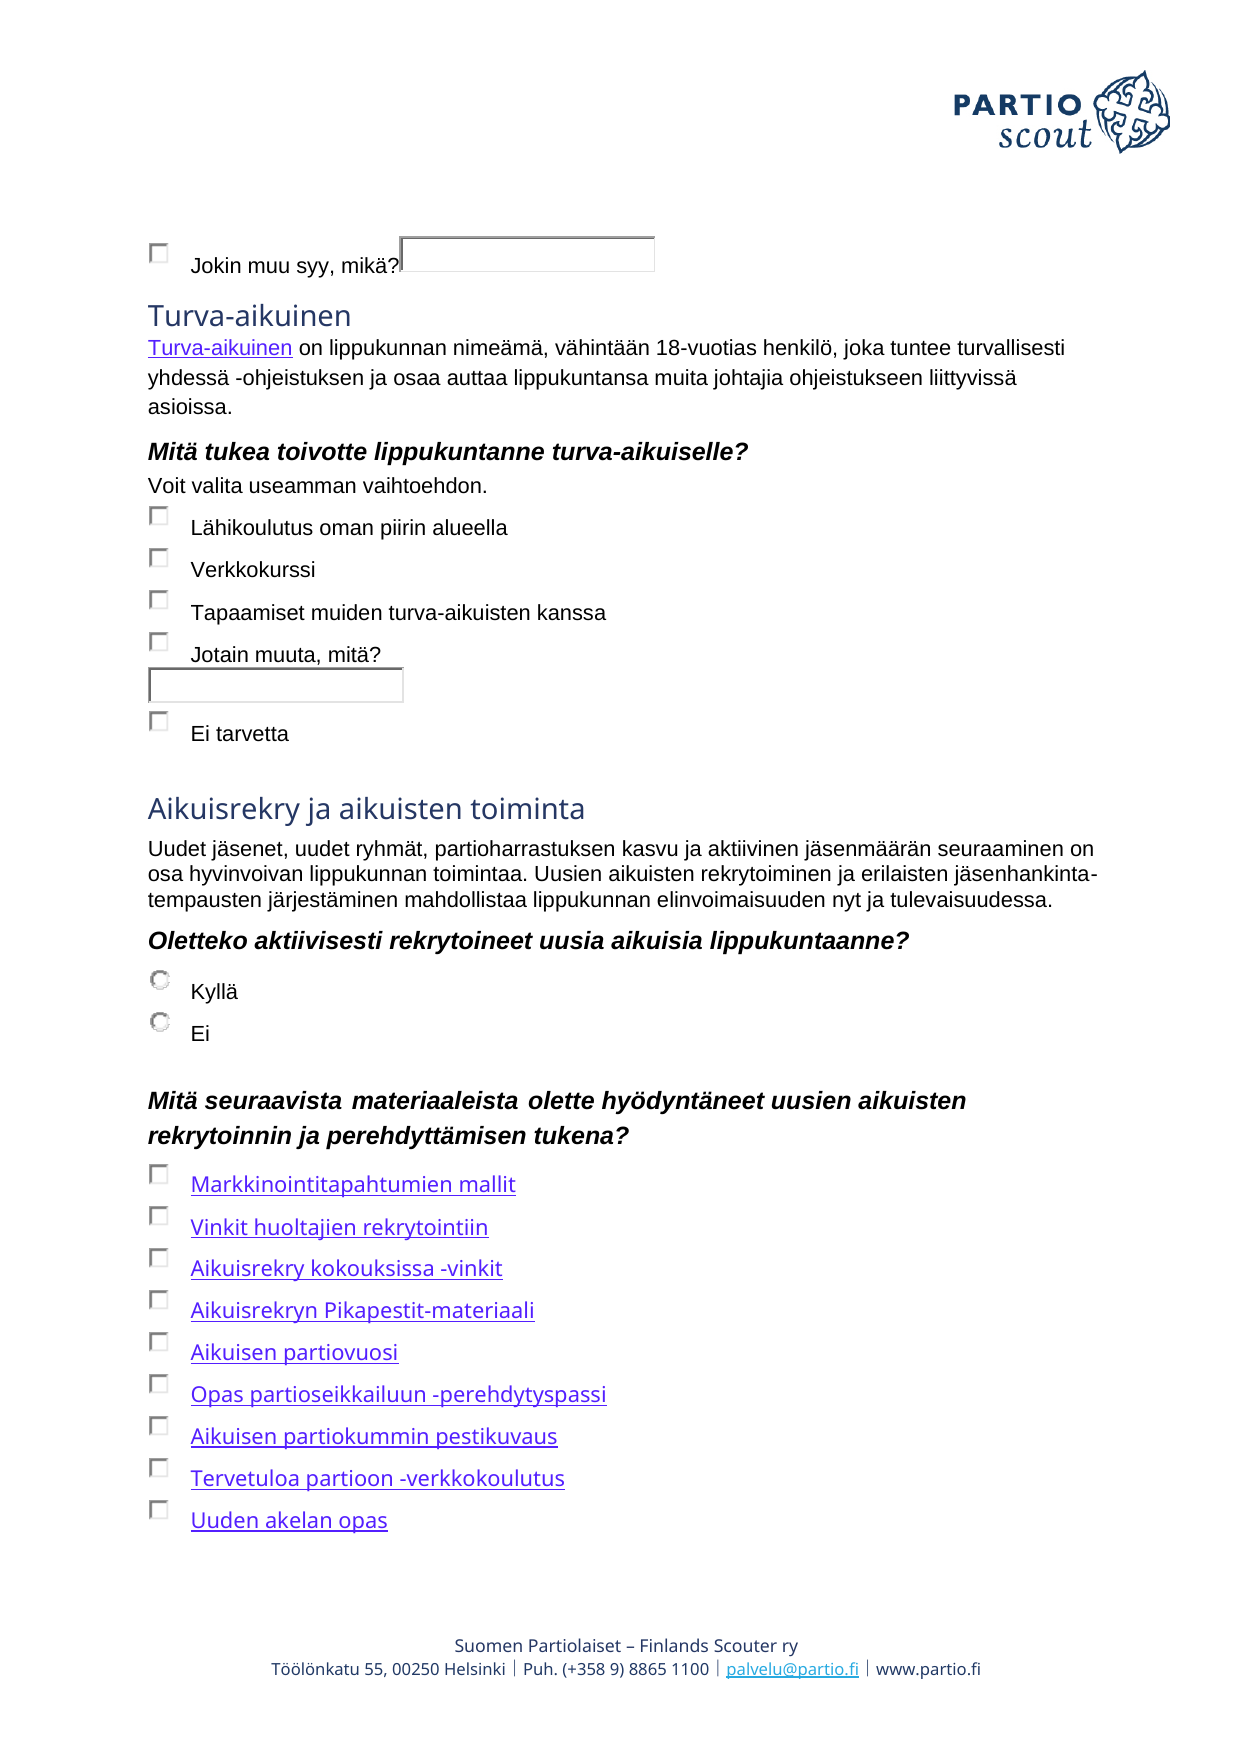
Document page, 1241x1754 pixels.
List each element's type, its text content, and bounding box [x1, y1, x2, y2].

text Tapaamiset muiden turva-aikuisten kanssa [148, 583, 1107, 625]
text Aikuisrekry ja aikuisten toiminta [148, 796, 1107, 826]
text Markkinointitapahtumien mallit [148, 1157, 1107, 1199]
text Tervetuloa partioon -verkkokoulutus [148, 1451, 1107, 1493]
text Opas partioseikkailuun -perehdytyspassi [148, 1367, 1107, 1409]
subtitle Mitä seuraavista materiaaleista olette hyödyntäneet uusien aikuisten rekrytoinnin ja perehdyttämisen tukena? [148, 1079, 1107, 1149]
text Turva-aikuinen [148, 303, 1107, 332]
subtitle Oletteko aktiivisesti rekrytoineet uusia aikuisia lippukuntaanne? [148, 919, 1107, 954]
text Jotain muuta, mitä? [148, 625, 1107, 667]
text Aikuisrekry kokouksissa -vinkit [148, 1241, 1107, 1283]
text Ei [148, 1004, 1107, 1046]
text Uuden akelan opas [148, 1493, 1107, 1535]
text Aikuisen partiokummin pestikuvaus [148, 1409, 1107, 1451]
text Jokin muu syy, mikä? [148, 236, 1107, 278]
text Vinkit huoltajien rekrytointiin [148, 1199, 1107, 1241]
text Aikuisrekryn Pikapestit-materiaali [148, 1283, 1107, 1325]
text Kyllä [148, 962, 1107, 1004]
subtitle Mitä tukea toivotte lippukuntanne turva-aikuiselle? [148, 430, 1107, 465]
text Voit valita useamman vaihtoehdon. [148, 473, 1107, 498]
text Turva-aikuinen on lippukunnan nimeämä, vähintään 18-vuotias henkilö, joka tuntee turvallisesti yhdessä -ohjeistuksen ja osaa auttaa lippukuntansa muita johtajia ohjeistukseen liittyvissä asioissa. [148, 332, 1107, 420]
text Aikuisen partiovuosi [148, 1325, 1107, 1367]
text Uudet jäsenet, uudet ryhmät, partioharrastuksen kasvu ja aktiivinen jäsenmäärän seuraaminen on osa hyvinvoivan lippukunnan toimintaa. Uusien aikuisten rekrytoiminen ja erilaisten jäsenhankintatempausten järjestäminen mahdollistaa lippukunnan elinvoimaisuuden nyt ja tulevaisuudessa. [148, 836, 1107, 912]
picture [954, 70, 1170, 154]
text Lähikoulutus oman piirin alueella [148, 498, 1107, 541]
text Ei tarvetta [148, 704, 1107, 746]
text Verkkokurssi [148, 541, 1107, 583]
